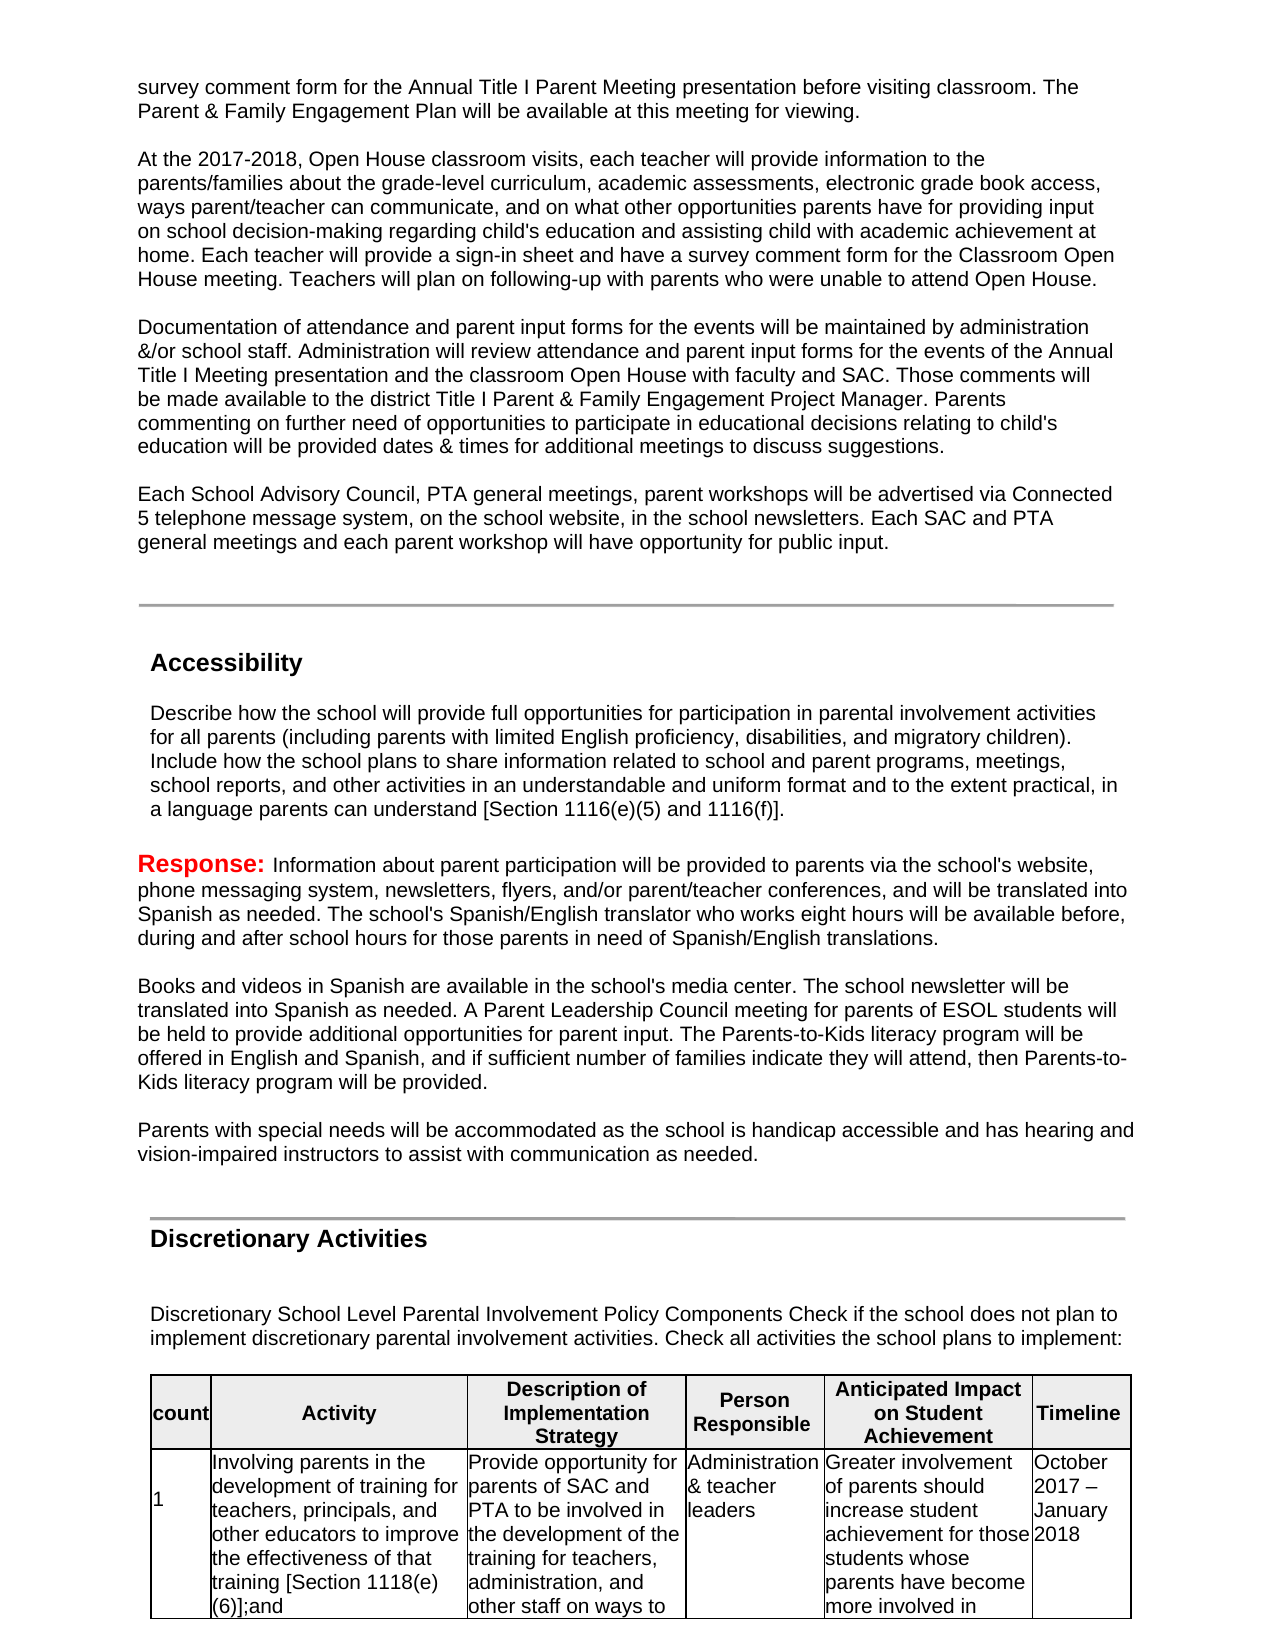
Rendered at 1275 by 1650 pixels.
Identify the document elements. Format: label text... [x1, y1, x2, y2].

subtitle Discretionary Activities [150, 1215, 1137, 1252]
table_header count [152, 1376, 210, 1448]
table_cell 1 [152, 1450, 210, 1617]
table_header Description of Implementation Strategy [468, 1376, 685, 1448]
text Response: Information about parent participation will be provided to parents via the school's website, phone messaging system, newsletters, flyers, and/or parent/teacher conferences, and will be translated into Spanish as needed. The school's Spanish/English translator who works eight hours will be available before, during and after school hours for those parents in need of Spanish/English translations. [137, 849, 1137, 950]
table_header Anticipated Impact on Student Achievement [825, 1376, 1032, 1448]
table_header Timeline [1033, 1376, 1130, 1448]
text Discretionary School Level Parental Involvement Policy Components Check if the school does not plan to implement discretionary parental involvement activities. Check all activities the school plans to implement: [150, 1301, 1126, 1349]
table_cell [1033, 1450, 1130, 1617]
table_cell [468, 1450, 685, 1617]
subtitle Accessibility [150, 648, 1137, 677]
text Include how the school plans to share information related to school and parent programs, meetings, school reports, and other activities in an understandable and uniform format and to the extent practical, in a language parents can understand [Section 1116(e)(5) and 1116(f)]. [150, 749, 1124, 821]
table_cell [212, 1450, 467, 1617]
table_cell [825, 1450, 1032, 1617]
text Books and videos in Spanish are available in the school's media center. The school newsletter will be translated into Spanish as needed. A Parent Leadership Council meeting for parents of ESOL students will be held to provide additional opportunities for parent input. The Parents-to-Kids literacy program will be offered in English and Spanish, and if sufficient number of families indicate they will attend, then Parents-to-Kids literacy program will be provided. [137, 974, 1137, 1094]
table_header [126, 75, 1131, 607]
table_header Activity [212, 1376, 467, 1448]
text Parents with special needs will be accommodated as the school is handicap accessible and has hearing and vision-impaired instructors to assist with communication as needed. [137, 1118, 1137, 1166]
table_header Person Responsible [687, 1376, 824, 1448]
text Describe how the school will provide full opportunities for participation in parental involvement activities for all parents (including parents with limited English proficiency, disabilities, and migratory children). [150, 701, 1119, 749]
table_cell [687, 1450, 824, 1617]
